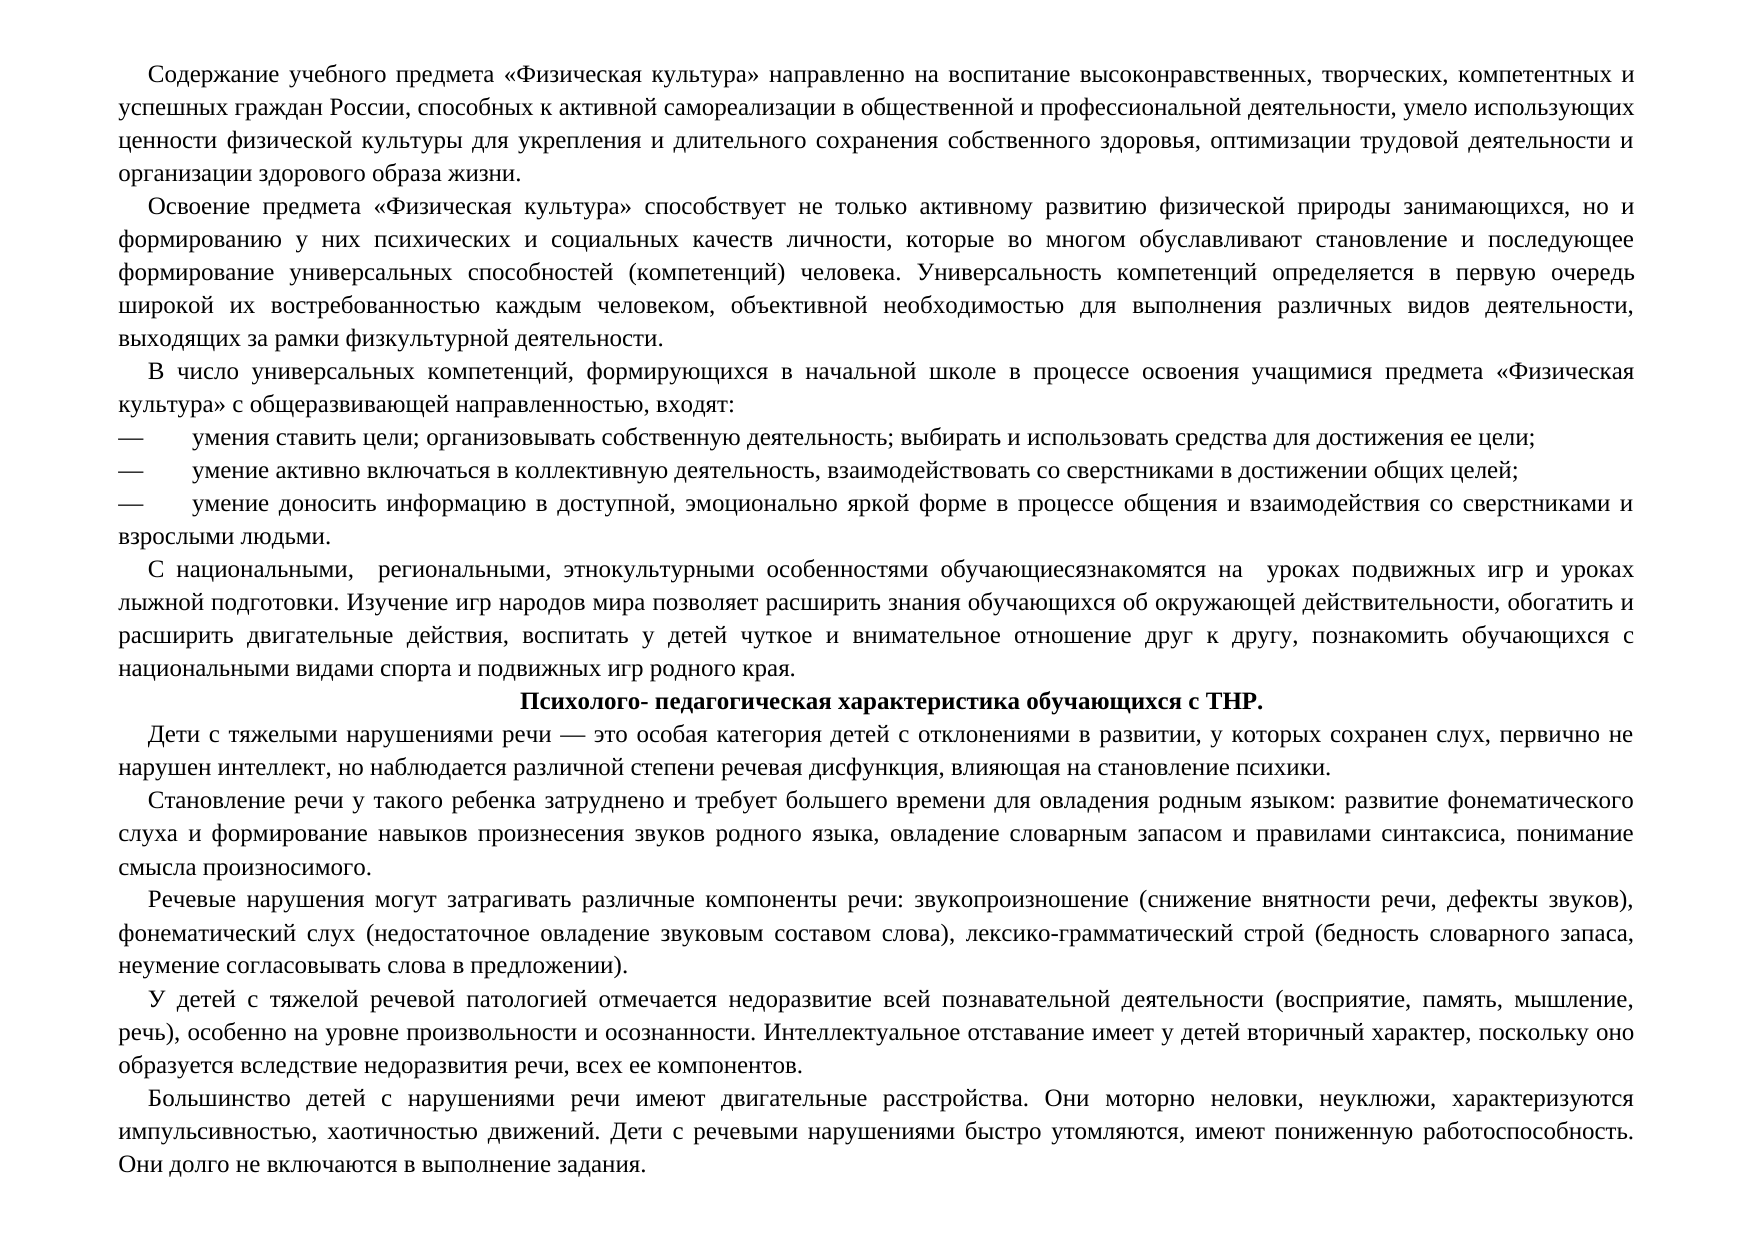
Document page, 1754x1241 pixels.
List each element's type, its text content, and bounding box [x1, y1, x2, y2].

text Освоение предмета «Физическая культура» способствует не только активному развитию физической природы занимающихся, но и формированию у них психических и социальных качеств личности, которые во многом обуславливают становление и последующее формирование универсальных способностей (компетенций) человека. Универсальность компетенций определяется в первую очередь широкой их востребованностью каждым человеком, объективной необходимостью для выполнения различных видов деятельности, выходящих за рамки физкультурной деятельности. [118, 191, 1636, 352]
text Содержание учебного предмета «Физическая культура» направленно на воспитание высоконравственных, творческих, компетентных и успешных граждан России, способных к активной самореализации в общественной и профессиональной деятельности, умело использующих ценности физической культуры для укрепления и длительного сохранения собственного здоровья, оптимизации трудовой деятельности и организации здорового образа жизни. [118, 59, 1636, 187]
text С национальными, региональными, этнокультурными особенностями обучающиесязнакомятся на уроках подвижных игр и уроках лыжной подготовки. Изучение игр народов мира позволяет расширить знания обучающихся об окружающей действительности, обогатить и расширить двигательные действия, воспитать у детей чуткое и внимательное отношение друг к другу, познакомить обучающихся с национальными видами спорта и подвижных игр родного края. [118, 554, 1636, 682]
text Психолого- педагогическая характеристика обучающихся с ТНР. [118, 686, 1636, 715]
list умения ставить цели; организовывать собственную деятельность; выбирать и использовать средства для достижения ее цели; [118, 422, 1636, 451]
list умение активно включаться в коллективную деятельность, взаимодействовать со сверстниками в достижении общих целей; [118, 455, 1636, 484]
list умение доносить информацию в доступной, эмоционально яркой форме в процессе общения и взаимодействия со сверстниками и взрослыми людьми. [118, 488, 1636, 550]
text У детей с тяжелой речевой патологией отмечается недоразвитие всей познавательной деятельности (восприятие, память, мышление, речь), особенно на уровне произвольности и осознанности. Интеллектуальное отставание имеет у детей вторичный характер, поскольку оно образуется вследствие недоразвития речи, всех ее компонентов. [118, 984, 1636, 1078]
text Дети с тяжелыми нарушениями речи — это особая категория детей с отклонениями в развитии, у которых сохранен слух, первично не нарушен интеллект, но наблюдается различной степени речевая дисфункция, влияющая на становление психики. [118, 719, 1636, 781]
text Большинство детей с нарушениями речи имеют двигательные расстройства. Они моторно неловки, неуклюжи, характеризуются импульсивностью, хаотичностью движений. Дети с речевыми нарушениями быстро утомляются, имеют пониженную работоспособность. Они долго не включаются в выполнение задания. [118, 1083, 1636, 1177]
text Речевые нарушения могут затрагивать различные компоненты речи: звукопроизношение (снижение внятности речи, дефекты звуков), фонематический слух (недостаточное овладение звуковым составом слова), лексико-грамматический строй (бедность словарного запаса, неумение согласовывать слова в предложении). [118, 884, 1636, 979]
text В число универсальных компетенций, формирующихся в начальной школе в процессе освоения учащимися предмета «Физическая культура» с общеразвивающей направленностью, входят: [118, 356, 1636, 418]
text Становление речи у такого ребенка затруднено и требует большего времени для овладения родным языком: развитие фонематического слуха и формирование навыков произнесения звуков родного языка, овладение словарным запасом и правилами синтаксиса, понимание смысла произносимого. [118, 786, 1636, 880]
